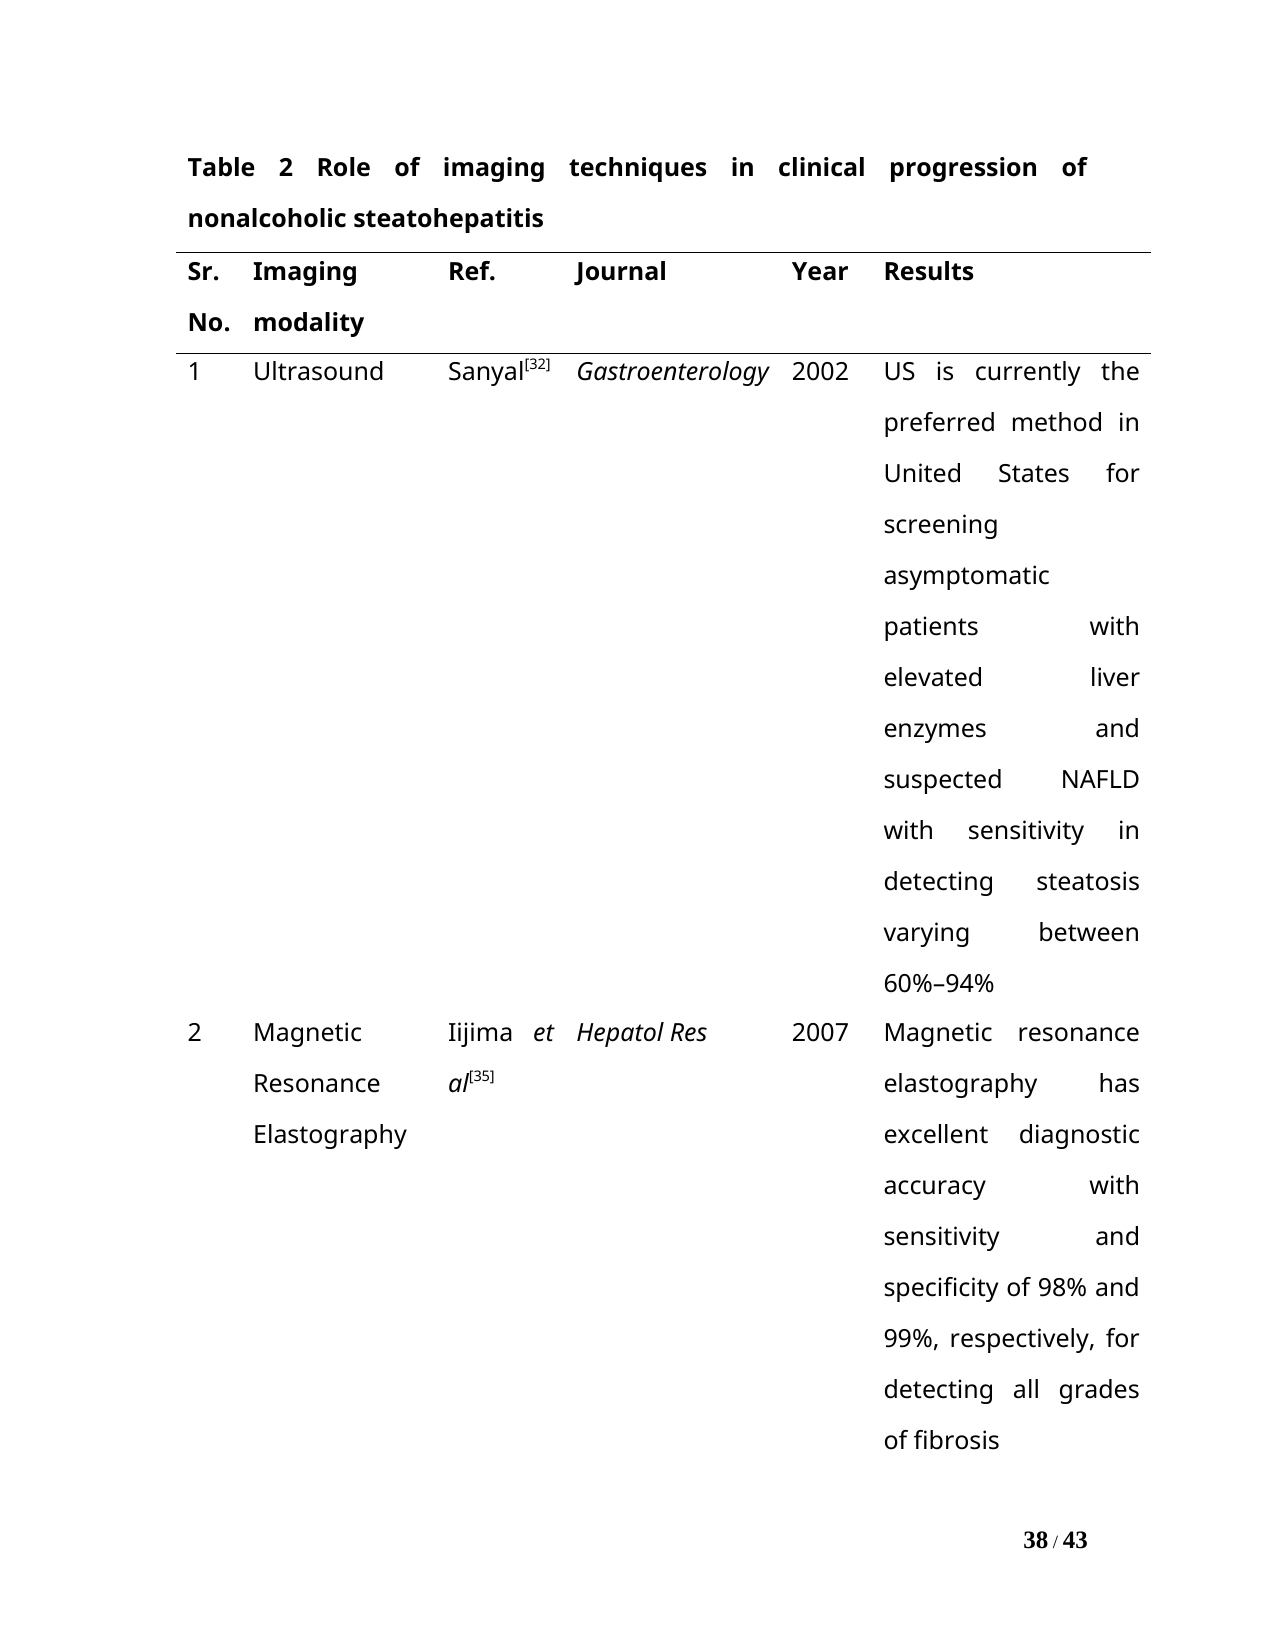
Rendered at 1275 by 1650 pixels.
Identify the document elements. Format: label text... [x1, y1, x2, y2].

table_cell 2002 [780, 354, 872, 1014]
table_header Journal [565, 253, 780, 352]
table_header Ref. [437, 253, 565, 352]
table_cell 2007 [780, 1014, 872, 1471]
table_cell Gastroenterology [565, 354, 780, 1014]
table_header Imaging modality [242, 253, 437, 352]
table_cell Ultrasound [242, 354, 437, 1014]
text Table 2 Role of imaging techniques in clinical progression of nonalcoholic steatohepatitis [187, 150, 1087, 235]
table_cell Iijima et al[35] [437, 1014, 565, 1471]
table_cell US is currently the preferred method in United States for screening asymptomatic patients with elevated liver enzymes and suspected NAFLD with sensitivity in detecting steatosis varying between 60%–94% [872, 354, 1151, 1014]
table_header Sr. No. [176, 253, 242, 352]
table_cell 1 [176, 354, 242, 1014]
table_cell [242, 1014, 437, 1471]
table_cell Sanyal[32] [437, 354, 565, 1014]
table_header Results [872, 253, 1151, 352]
table_cell Magnetic resonance elastography has excellent diagnostic accuracy with sensitivity and specificity of 98% and 99%, respectively, for detecting all grades of fibrosis [872, 1014, 1151, 1471]
table_header Year [780, 253, 872, 352]
table_cell 2 [176, 1014, 242, 1471]
table_cell Hepatol Res [565, 1014, 780, 1471]
